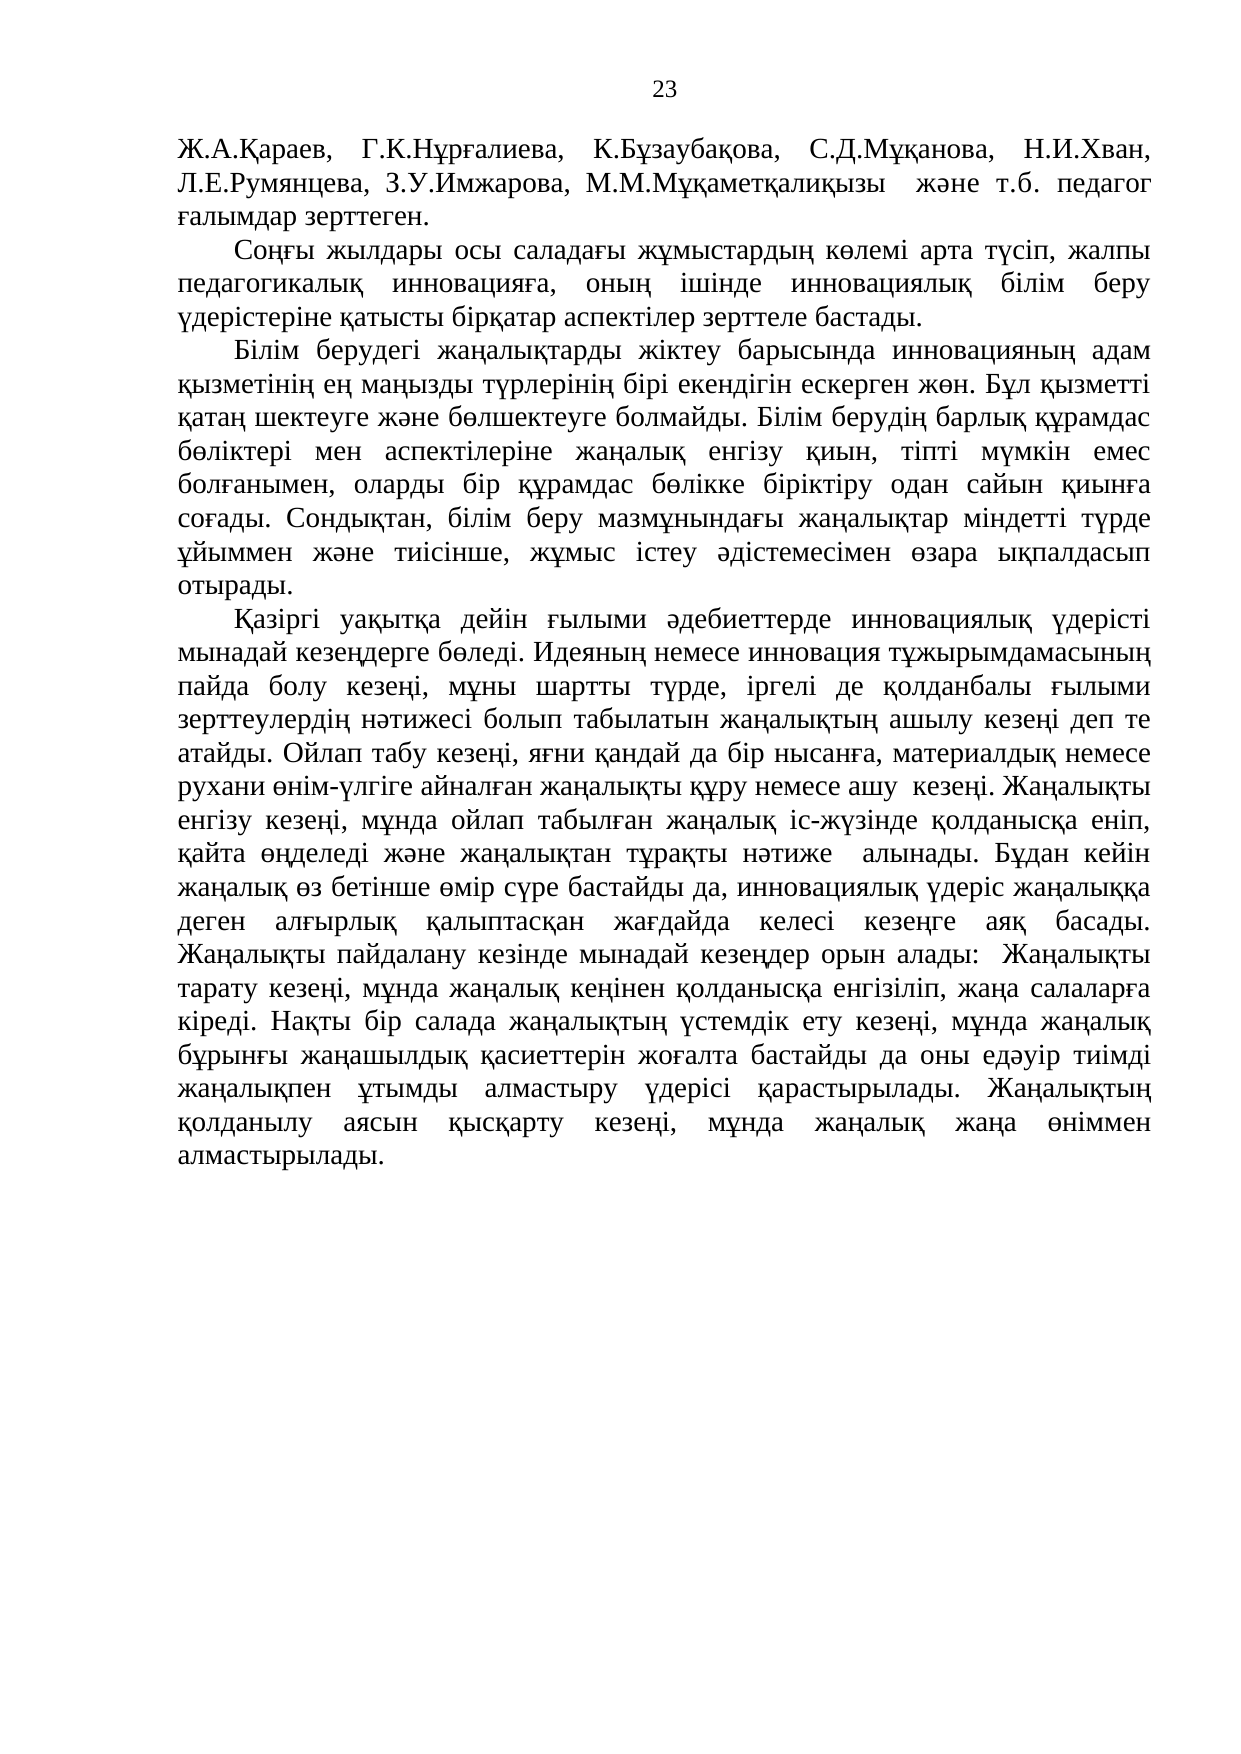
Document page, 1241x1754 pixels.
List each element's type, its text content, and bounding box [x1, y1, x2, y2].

text Қазіргі уақытқа дейін ғылыми әдебиеттерде инновациялық үдерісті мынадай кезеңдерге бөледі. Идеяның немесе инновация тұжырымдамасының пайда болу кезеңі, мұны шартты түрде, іргелі де қолданбалы ғылыми зерттеулердің нәтижесі болып табылатын жаңалықтың ашылу кезеңі деп те атайды. Ойлап табу кезеңі, яғни қандай да бір нысанға, материалдық немесе рухани өнім-үлгіге айналған жаңалықты құру немесе ашу кезеңі. Жаңалықты енгізу кезеңі, мұнда ойлап табылған жаңалық іс-жүзінде қолданысқа еніп, қайта өңделеді және жаңалықтан тұрақты нәтиже алынады. Бұдан кейін жаңалық өз бетінше өмір сүре бастайды да, инновациялық үдеріс жаңалыққа деген алғырлық қалыптасқан жағдайда келесі кезеңге аяқ басады. Жаңалықты пайдалану кезінде мынадай кезеңдер орын алады: Жаңалықты тарату кезеңі, мұнда жаңалық кеңінен қолданысқа енгізіліп, жаңа салаларға кіреді. Нақты бір салада жаңалықтың үстемдік ету кезеңі, мұнда жаңалық бұрынғы жаңашылдық қасиеттерін жоғалта бастайды да оны едәуір тиімді жаңалықпен ұтымды алмастыру үдерісі қарастырылады. Жаңалықтың қолданылу аясын қысқарту кезеңі, мұнда жаңалық жаңа өніммен алмастырылады. [177, 601, 1152, 1171]
text Соңғы жылдары осы саладағы жұмыстардың көлемі арта түсіп, жалпы педагогикалық инновацияға, оның ішінде инновациялық білім беру үдерістеріне қатысты бірқатар аспектілер зерттеле бастады. [177, 232, 1152, 332]
text Білім берудегі жаңалықтарды жіктеу барысында инновацияның адам қызметінің ең маңызды түрлерінің бірі екендігін ескерген жөн. Бұл қызметті қатаң шектеуге және бөлшектеуге болмайды. Білім берудің барлық құрамдас бөліктері мен аспектілеріне жаңалық енгізу қиын, тіпті мүмкін емес болғанымен, оларды бір құрамдас бөлікке біріктіру одан сайын қиынға соғады. Сондықтан, білім беру мазмұнындағы жаңалықтар міндетті түрде ұйыммен және тиісінше, жұмыс істеу әдістемесімен өзара ықпалдасып отырады. [177, 332, 1152, 601]
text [177, 131, 1152, 232]
